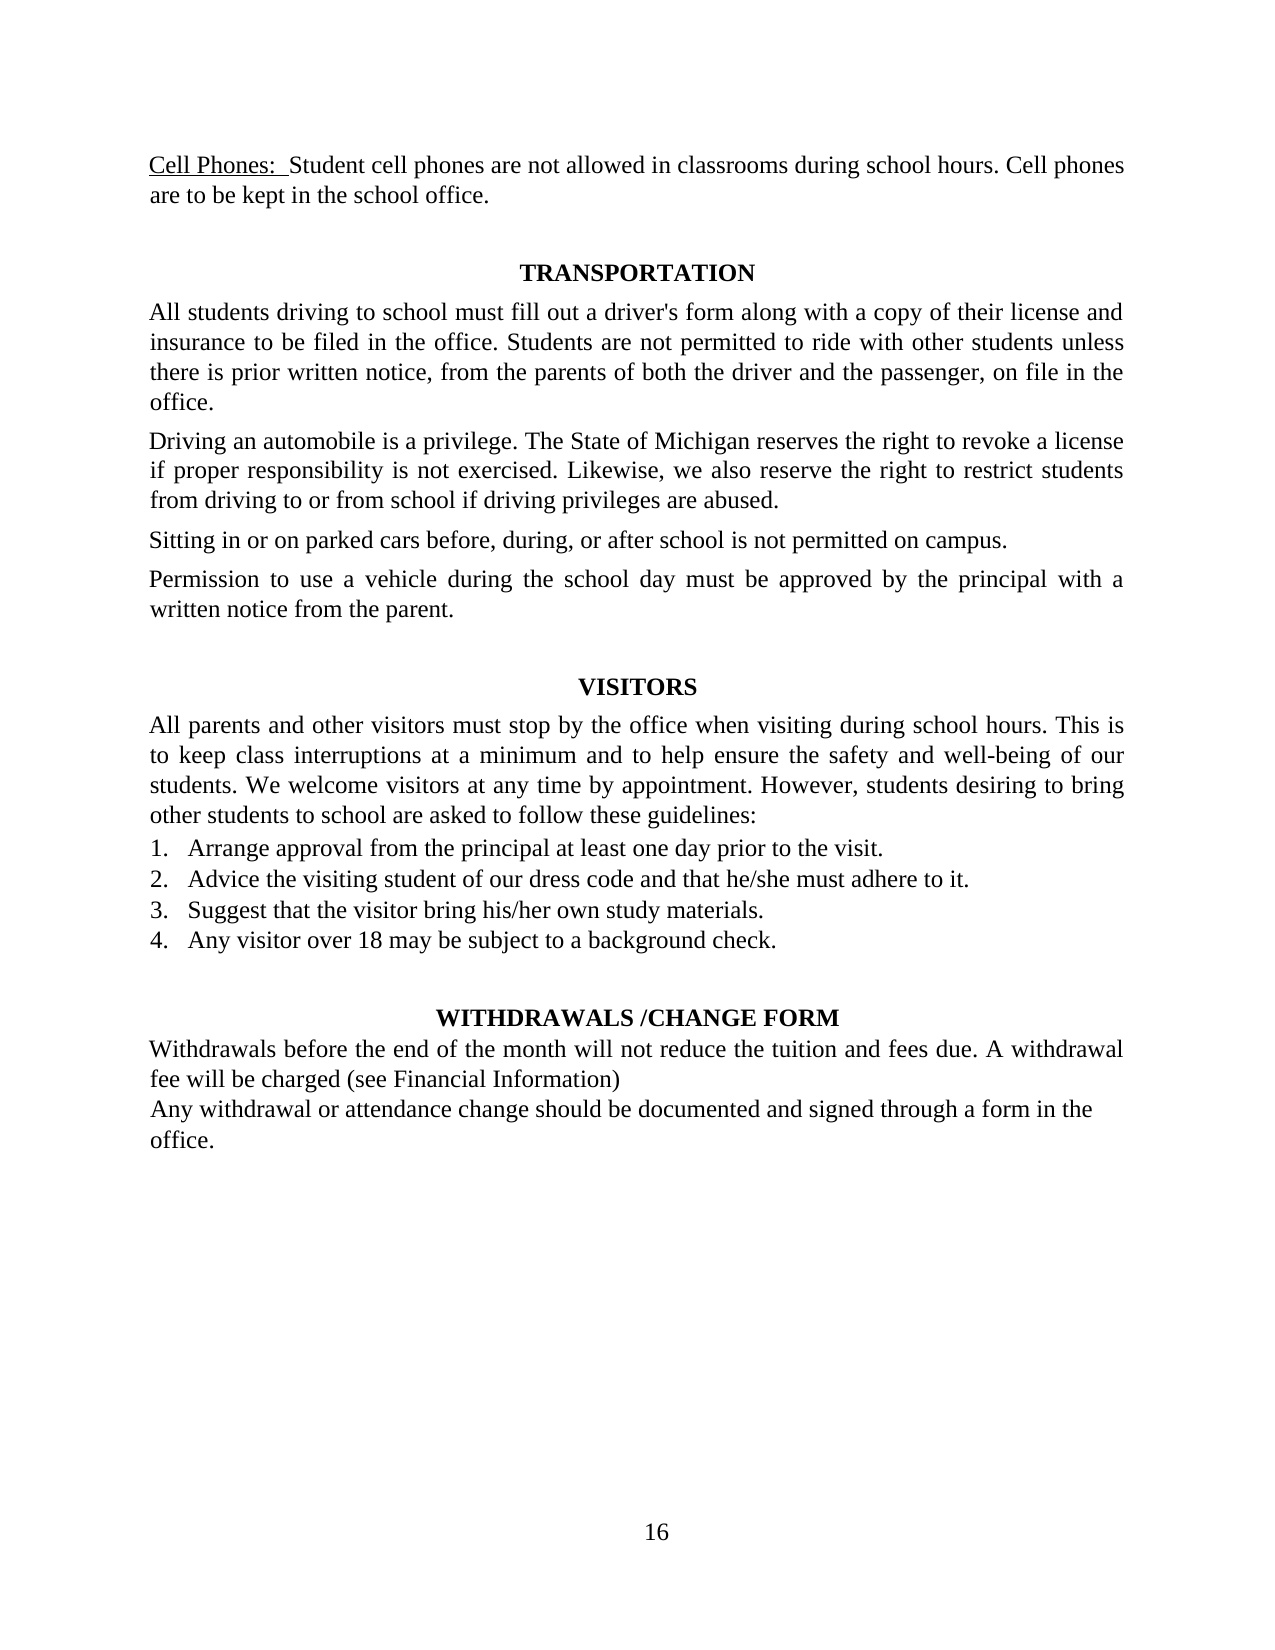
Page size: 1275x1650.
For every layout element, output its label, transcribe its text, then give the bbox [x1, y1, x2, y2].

list Arrange approval from the principal at least one day prior to the visit. [150, 833, 1125, 862]
text Cell Phones: Student cell phones are not allowed in classrooms during school hours. Cell phones are to be kept in the school office. [148, 150, 1125, 209]
text Withdrawals before the end of the month will not reduce the tuition and fees due. A withdrawal fee will be charged (see Financial Information) [148, 1034, 1125, 1093]
text Permission to use a vehicle during the school day must be approved by the principal with a written notice from the parent. [148, 564, 1125, 622]
subtitle VISITORS [225, 672, 1051, 701]
text All parents and other visitors must stop by the office when visiting during school hours. This is to keep class interruptions at a minimum and to help ensure the safety and well-being of our students. We welcome visitors at any time by appointment. However, students desiring to bring other students to school are asked to follow these guidelines: [148, 711, 1125, 829]
list Advice the visiting student of our dress code and that he/she must adhere to it. [150, 864, 1125, 893]
text Driving an automobile is a privilege. The State of Michigan reserves the right to revoke a license if proper responsibility is not exercised. Likewise, we also reserve the right to restrict students from driving to or from school if driving privileges are abused. [148, 426, 1125, 514]
text All students driving to school must fill out a driver's form along with a copy of their license and insurance to be filed in the office. Students are not permitted to ride with other students unless there is prior written notice, from the parents of both the driver and the passenger, on file in the office. [148, 297, 1125, 415]
subtitle WITHDRAWALS /CHANGE FORM [225, 1003, 1050, 1032]
list Any visitor over 18 may be subject to a background check. [150, 925, 1125, 954]
subtitle TRANSPORTATION [225, 258, 1050, 287]
text Sitting in or on parked cars before, during, or after school is not permitted on campus. [148, 525, 1125, 553]
text Any withdrawal or attendance change should be documented and signed through a form in the office. [150, 1094, 1125, 1154]
list Suggest that the visitor bring his/her own study materials. [150, 895, 1125, 923]
